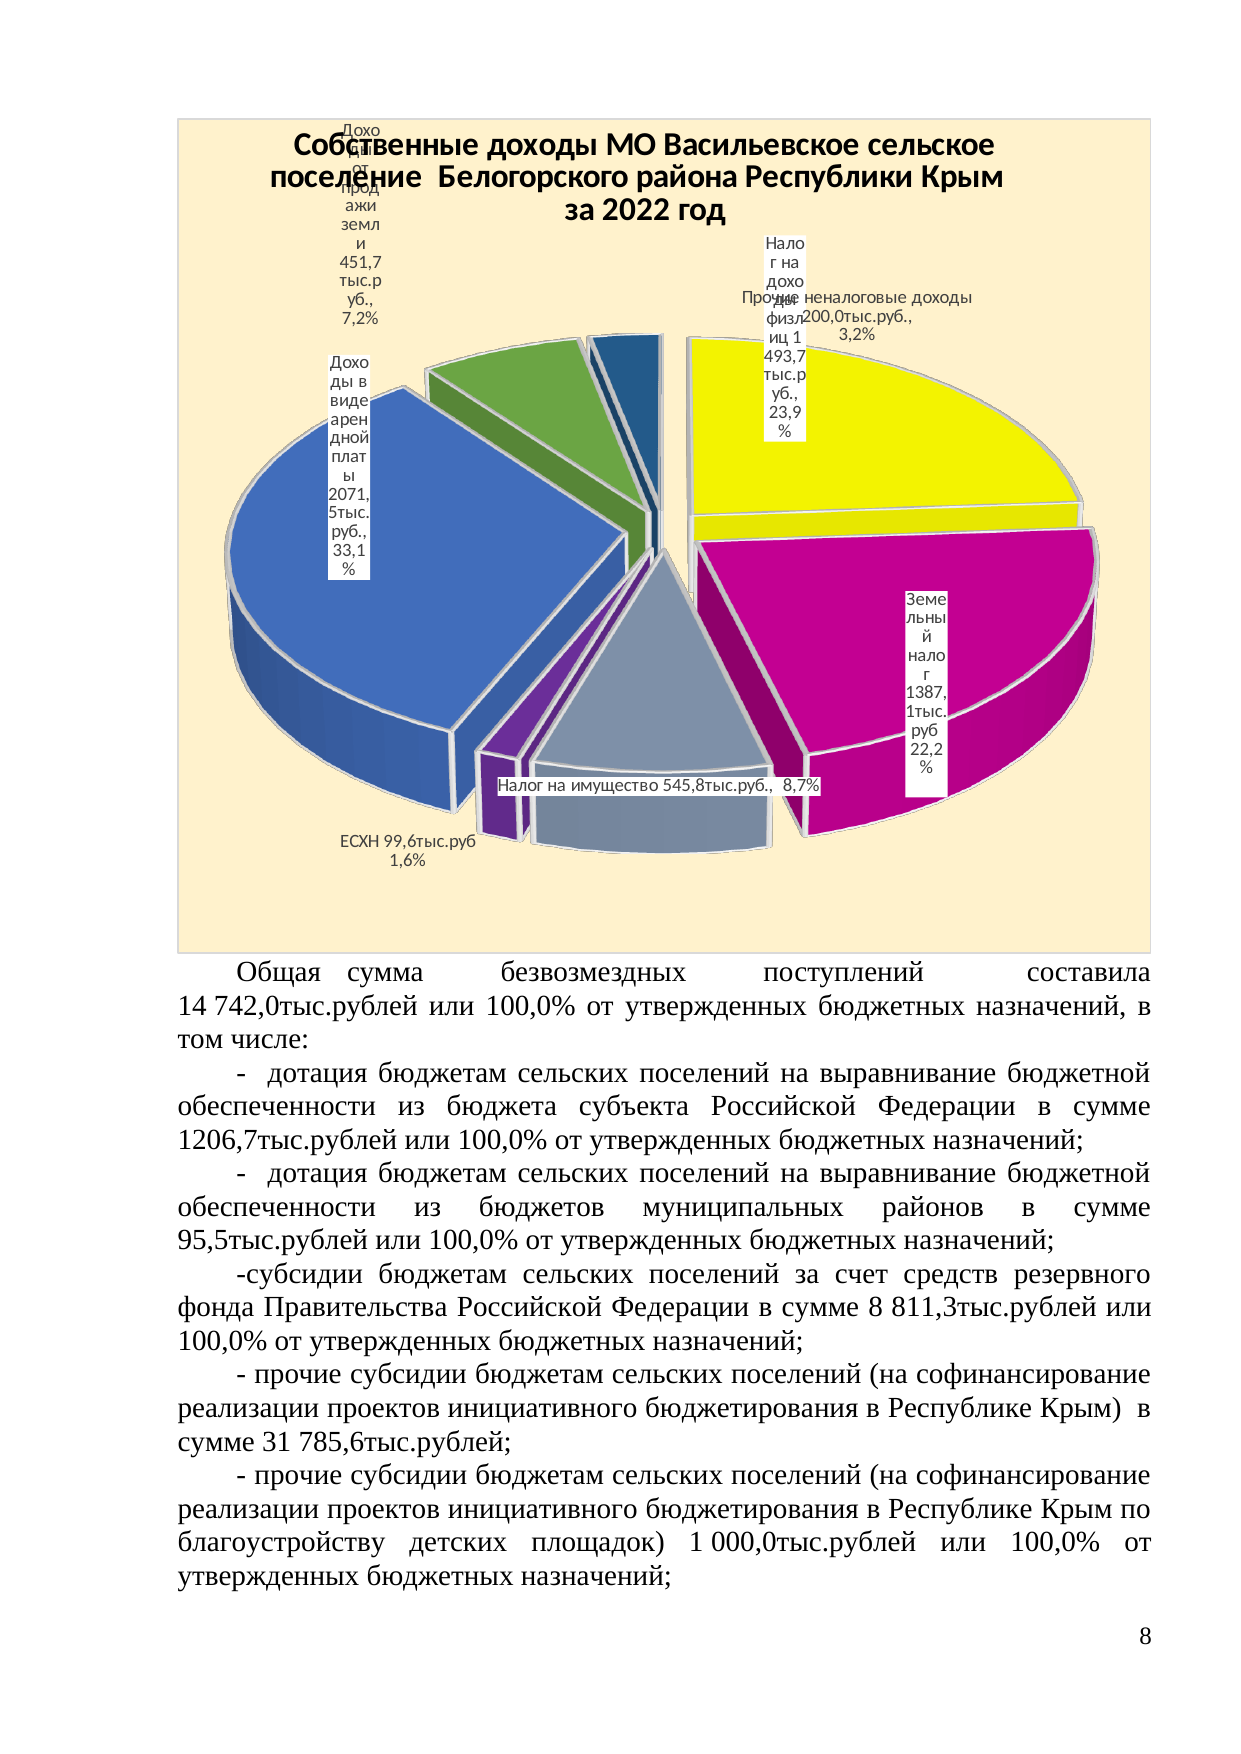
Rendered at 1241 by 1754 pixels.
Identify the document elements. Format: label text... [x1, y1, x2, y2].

text - дотация бюджетам сельских поселений на выравнивание бюджетной обеспеченности из бюджетов муниципальных районов в сумме 95,5тыс.рублей или 100,0% от утвержденных бюджетных назначений; [177, 1155, 1152, 1256]
text - прочие субсидии бюджетам сельских поселений (на софинансирование реализации проектов инициативного бюджетирования в Республике Крым по благоустройству детских площадок) 1 000,0тыс.рублей или 100,0% от утвержденных бюджетных назначений; [177, 1457, 1152, 1591]
text - прочие субсидии бюджетам сельских поселений (на софинансирование реализации проектов инициативного бюджетирования в Республике Крым) в сумме 31 785,6тыс.рублей; [177, 1357, 1152, 1457]
text Общая сумма безвозмездных поступлений составила 14 742,0тыс.рублей или 100,0% от утвержденных бюджетных назначений, в том числе: [177, 954, 1152, 1055]
text - дотация бюджетам сельских поселений на выравнивание бюджетной обеспеченности из бюджета субъекта Российской Федерации в сумме 1206,7тыс.рублей или 100,0% от утвержденных бюджетных назначений; [177, 1055, 1152, 1155]
text -субсидии бюджетам сельских поселений за счет средств резервного фонда Правительства Российской Федерации в сумме 8 811,3тыс.рублей или 100,0% от утвержденных бюджетных назначений; [177, 1256, 1152, 1357]
